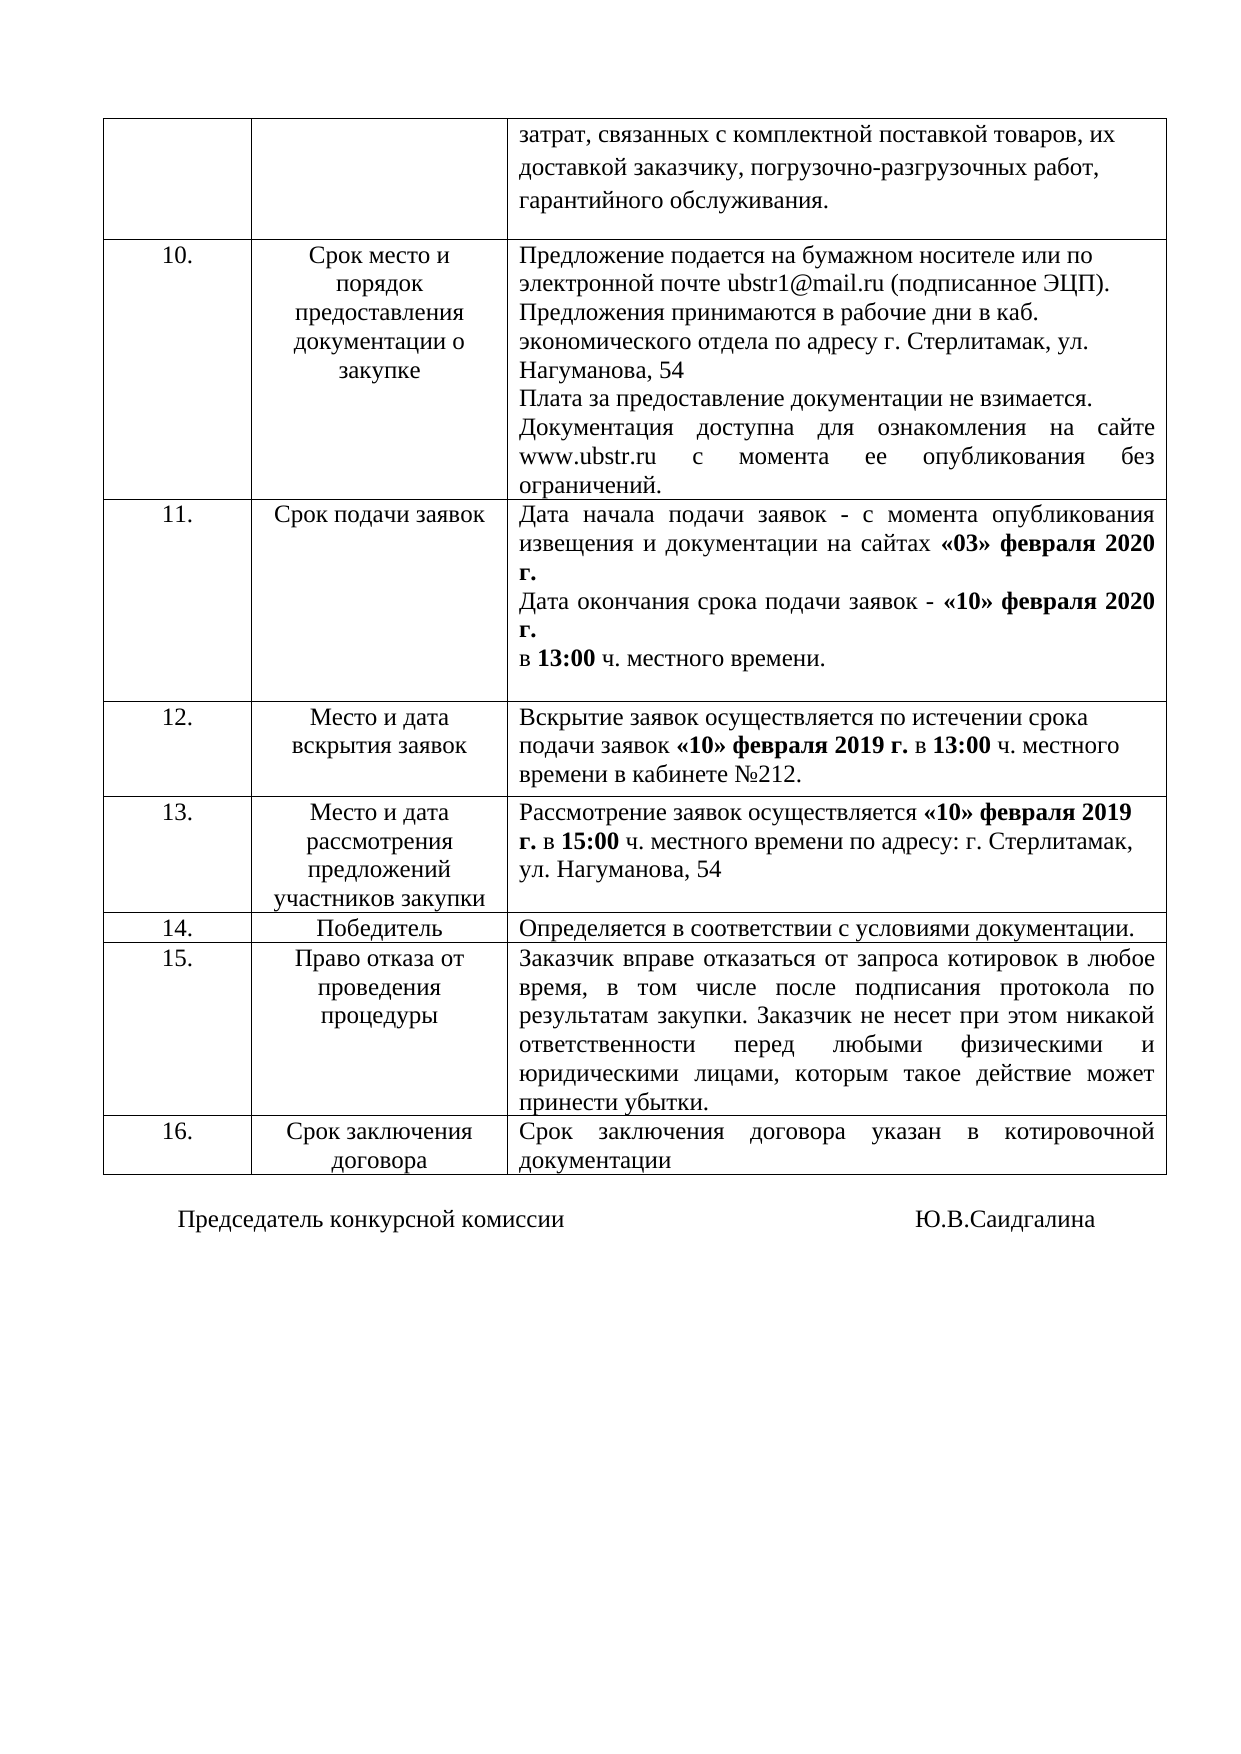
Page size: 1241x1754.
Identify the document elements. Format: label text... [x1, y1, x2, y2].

table_cell Срок заключения договора указан в котировочной документации [508, 1116, 1166, 1174]
table_cell Победитель [252, 913, 507, 942]
table_cell Рассмотрение заявок осуществляется «10» февраля 2019 г. в 15:00 ч. местного времени по адресу: г. Стерлитамак, ул. Нагуманова, 54 [508, 797, 1166, 912]
table_cell Заказчик вправе отказаться от запроса котировок в любое время, в том числе после подписания протокола по результатам закупки. Заказчик не несет при этом никакой ответственности перед любыми физическими и юридическими лицами, которым такое действие может принести убытки. [508, 943, 1166, 1115]
table_cell 9. [104, 119, 251, 239]
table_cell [252, 119, 507, 239]
table_cell Дата начала подачи заявок - с момента опубликования извещения и документации на сайтах «03» февраля 2020 г. Дата окончания срока подачи заявок - «10» февраля 2020 г. в 13:00 ч. местного времени. [508, 500, 1166, 701]
table_cell Вскрытие заявок осуществляется по истечении срока подачи заявок «10» февраля 2019 г. в 13:00 ч. местного времени в кабинете №212. [508, 702, 1166, 796]
table_cell Срок место и порядок предоставления документации о закупке [252, 240, 507, 498]
table_cell Право отказа от проведения процедуры [252, 943, 507, 1115]
table_cell Предложение подается на бумажном носителе или по электронной почте ubstr1@mail.ru (подписанное ЭЦП). Предложения принимаются в рабочие дни в каб. экономического отдела по адресу г. Стерлитамак, ул. Нагуманова, 54 Плата за предоставление документации не взимается. Документация доступна для ознакомления на сайте www.ubstr.ru с момента ее опубликования без ограничений. [508, 240, 1166, 498]
table_cell 14. [104, 913, 251, 942]
table_cell Срок заключения договора [252, 1116, 507, 1174]
table_cell Определяется в соответствии с условиями документации. [508, 913, 1166, 942]
table_cell 10. [104, 240, 251, 498]
table_cell 12. [104, 702, 251, 796]
table_cell Место и дата вскрытия заявок [252, 702, 507, 796]
table_cell 13. [104, 797, 251, 912]
table_cell Место и дата рассмотрения предложений участников закупки [252, 797, 507, 912]
table_cell 16. [104, 1116, 251, 1174]
text Председатель конкурсной комиссии Ю.В.Саидгалина [177, 1204, 1152, 1232]
table_cell Срок подачи заявок [252, 500, 507, 701]
table_cell 15. [104, 943, 251, 1115]
table_cell 11. [104, 500, 251, 701]
